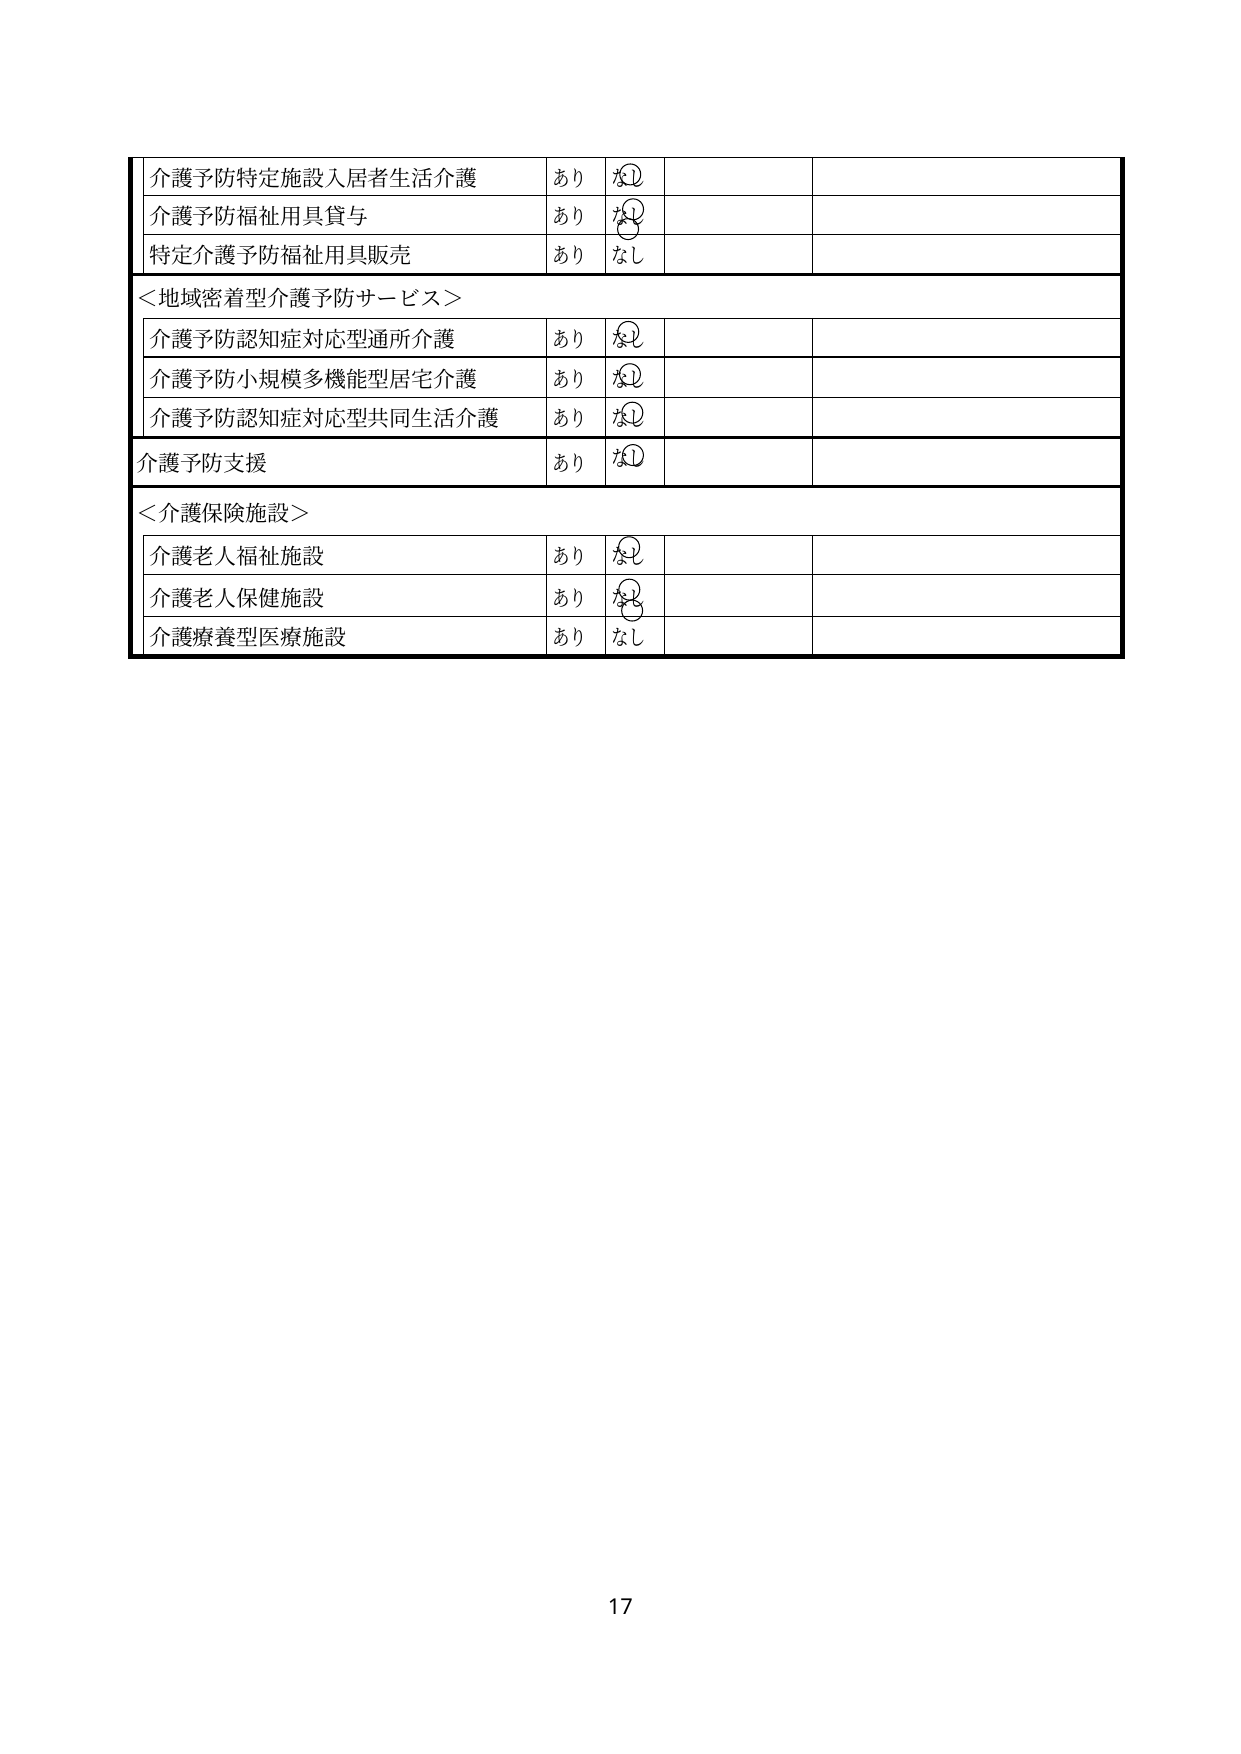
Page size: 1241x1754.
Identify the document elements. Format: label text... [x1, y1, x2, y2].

table_cell 介護予防福祉用具貸与 [144, 196, 546, 234]
table_cell [813, 235, 1120, 272]
table_cell [665, 158, 812, 195]
table_cell なし [606, 575, 664, 616]
table_cell [665, 398, 812, 436]
table_cell あり [547, 575, 605, 616]
table_cell なし [606, 398, 664, 436]
table_cell [813, 617, 1120, 654]
table_cell [813, 358, 1120, 397]
table_cell [665, 439, 812, 485]
table_cell なし [606, 235, 664, 272]
table_cell あり [547, 319, 605, 356]
table_cell [665, 319, 812, 356]
table_cell あり [547, 358, 605, 397]
table_cell なし [606, 439, 664, 485]
table_cell [133, 318, 143, 436]
table_cell [665, 617, 812, 654]
table_cell 介護老人保健施設 [144, 575, 546, 616]
table_cell [133, 535, 143, 654]
table_cell 特定介護予防福祉用具販売 [144, 235, 546, 272]
table_cell 介護療養型医療施設 [144, 617, 546, 654]
table_cell [813, 575, 1120, 616]
table_cell あり [547, 196, 605, 234]
table_cell なし [606, 158, 664, 195]
table_cell [813, 439, 1120, 485]
table_cell 介護予防特定施設入居者生活介護 [144, 158, 546, 195]
table_cell 介護予防支援 [133, 439, 546, 485]
table_cell あり [547, 617, 605, 654]
table_cell ＜地域密着型介護予防サービス＞ [133, 276, 1120, 318]
table_cell [813, 158, 1120, 195]
table_cell 介護予防小規模多機能型居宅介護 [144, 358, 546, 397]
table_cell 介護予防認知症対応型通所介護 [144, 319, 546, 356]
table_cell なし [606, 196, 664, 234]
table_cell [665, 575, 812, 616]
table_cell [813, 536, 1120, 574]
table_cell 介護予防認知症対応型共同生活介護 [144, 398, 546, 436]
table_cell あり [547, 439, 605, 485]
table_cell あり [547, 235, 605, 272]
table_cell なし [606, 536, 664, 574]
table_cell あり [547, 398, 605, 436]
table_cell なし [606, 617, 664, 654]
table_cell あり [547, 158, 605, 195]
table_cell [665, 536, 812, 574]
table_cell なし [606, 319, 664, 356]
table_cell [665, 235, 812, 272]
table_cell あり [547, 536, 605, 574]
table_cell [665, 358, 812, 397]
table_cell [813, 196, 1120, 234]
table_cell [813, 398, 1120, 436]
table_cell ＜介護保険施設＞ [133, 488, 1120, 535]
table_cell [813, 319, 1120, 356]
table_cell 介護老人福祉施設 [144, 536, 546, 574]
table_cell なし [606, 358, 664, 397]
table_cell [665, 196, 812, 234]
